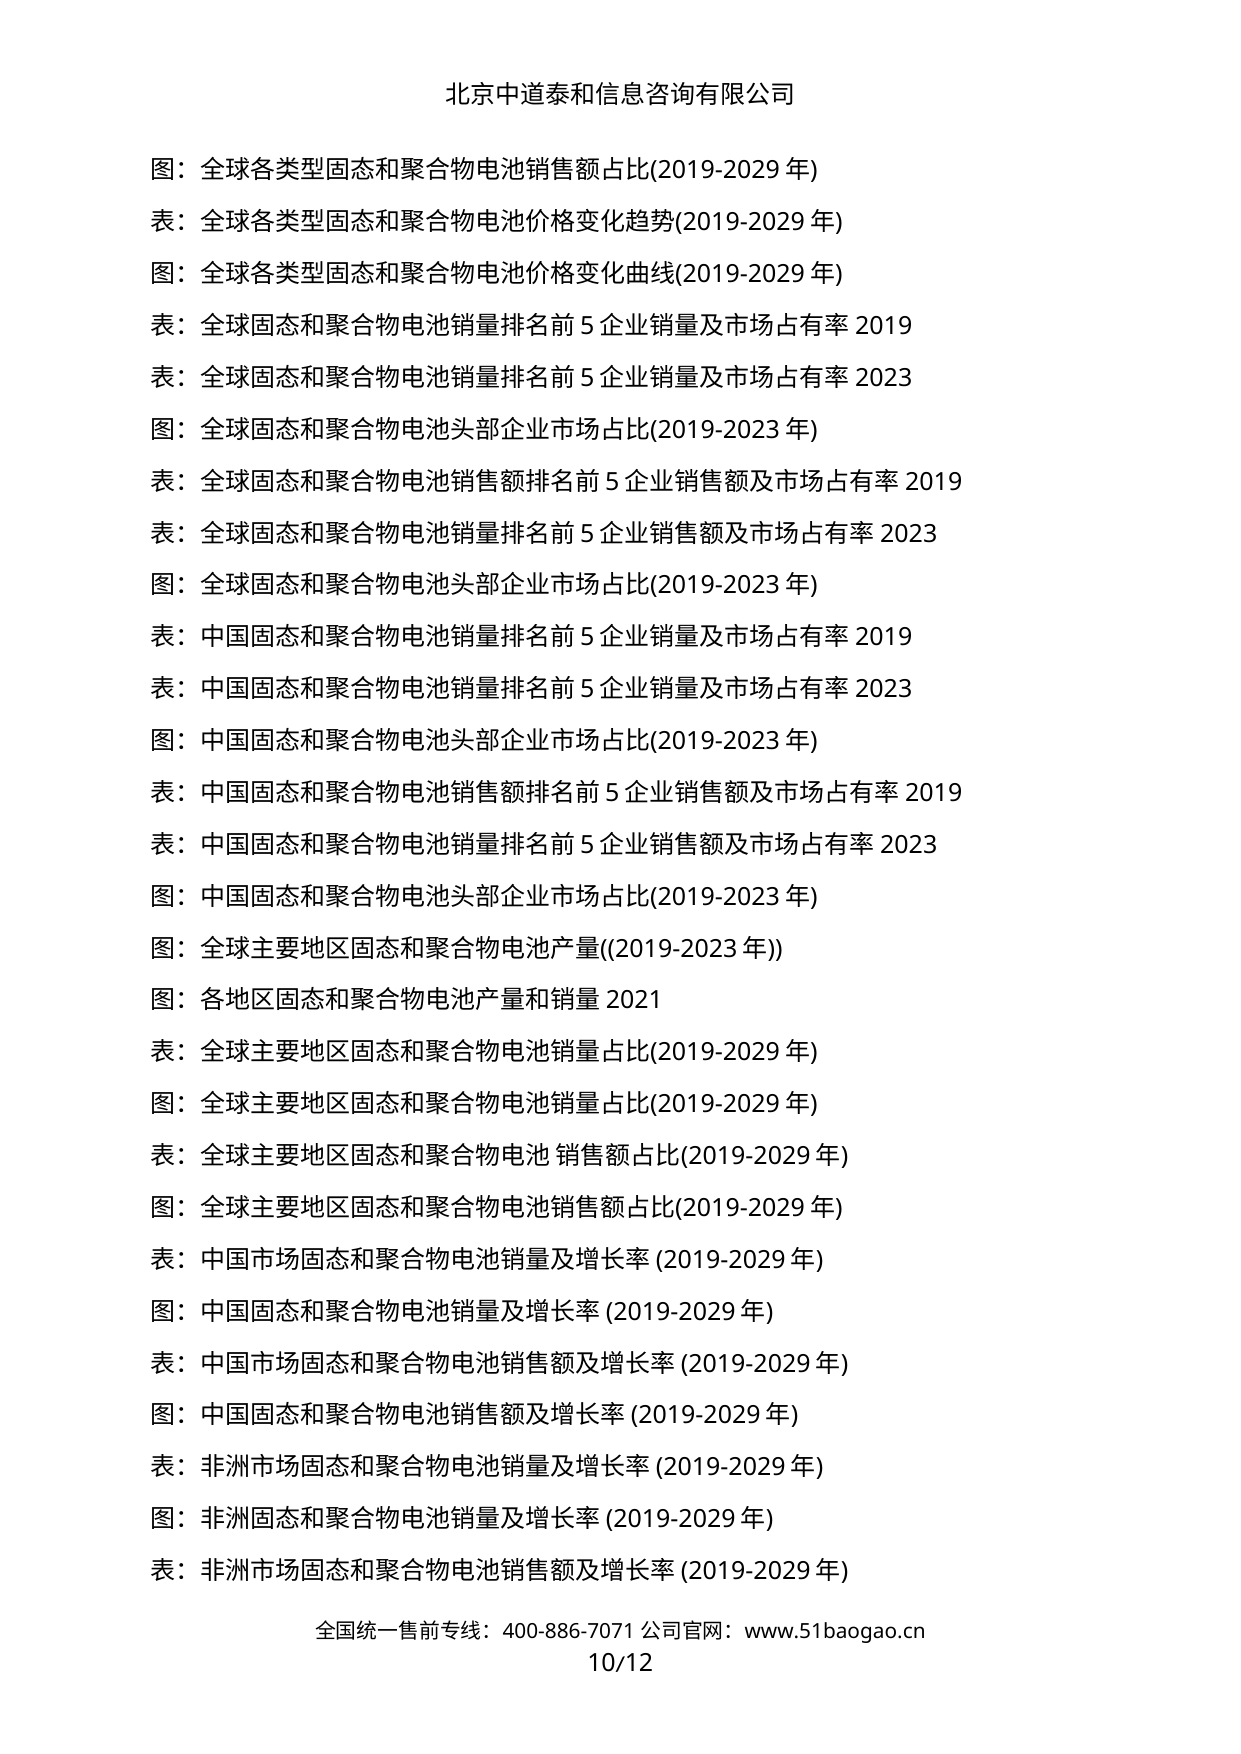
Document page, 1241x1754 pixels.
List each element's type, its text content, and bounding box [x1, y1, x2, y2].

text 图：全球固态和聚合物电池头部企业市场占比(2019-2023年) [150, 409, 1090, 446]
text 表：全球固态和聚合物电池销售额排名前5企业销售额及市场占有率 2019 [150, 461, 1090, 497]
text 图：中国固态和聚合物电池销量及增长率 (2019-2029年) [150, 1291, 1090, 1327]
text 图：全球主要地区固态和聚合物电池销量占比(2019-2029年) [150, 1084, 1090, 1120]
text 图：各地区固态和聚合物电池产量和销量 2021 [150, 980, 1090, 1016]
text 图：全球各类型固态和聚合物电池价格变化曲线(2019-2029年) [150, 254, 1090, 290]
text 表：非洲市场固态和聚合物电池销量及增长率 (2019-2029年) [150, 1447, 1090, 1483]
text 表：中国固态和聚合物电池销量排名前5企业销量及市场占有率 2023 [150, 669, 1090, 705]
text 表：全球各类型固态和聚合物电池价格变化趋势(2019-2029年) [150, 202, 1090, 238]
text 表：中国市场固态和聚合物电池销量及增长率 (2019-2029年) [150, 1239, 1090, 1276]
text 表：非洲市场固态和聚合物电池销售额及增长率 (2019-2029年) [150, 1551, 1090, 1587]
text 表：中国固态和聚合物电池销量排名前5企业销量及市场占有率 2019 [150, 617, 1090, 653]
text 图：中国固态和聚合物电池头部企业市场占比(2019-2023年) [150, 721, 1090, 757]
text 表：全球固态和聚合物电池销量排名前5企业销售额及市场占有率 2023 [150, 513, 1090, 549]
text 表：全球主要地区固态和聚合物电池销量占比(2019-2029年) [150, 1032, 1090, 1068]
text 表：全球主要地区固态和聚合物电池 销售额占比(2019-2029年) [150, 1136, 1090, 1172]
text 表：全球固态和聚合物电池销量排名前5企业销量及市场占有率 2023 [150, 357, 1090, 394]
text 图：中国固态和聚合物电池头部企业市场占比(2019-2023年) [150, 876, 1090, 912]
text 图：非洲固态和聚合物电池销量及增长率 (2019-2029年) [150, 1499, 1090, 1535]
text 图：全球固态和聚合物电池头部企业市场占比(2019-2023年) [150, 565, 1090, 601]
text 图：全球主要地区固态和聚合物电池销售额占比(2019-2029年) [150, 1187, 1090, 1224]
text 表：中国固态和聚合物电池销量排名前5企业销售额及市场占有率 2023 [150, 824, 1090, 861]
text 表：中国固态和聚合物电池销售额排名前5企业销售额及市场占有率 2019 [150, 772, 1090, 809]
text 表：全球固态和聚合物电池销量排名前5企业销量及市场占有率 2019 [150, 306, 1090, 342]
text 表：中国市场固态和聚合物电池销售额及增长率 (2019-2029年) [150, 1343, 1090, 1379]
text 图：全球各类型固态和聚合物电池销售额占比(2019-2029年) [150, 150, 1090, 186]
text 图：全球主要地区固态和聚合物电池产量((2019-2023年)) [150, 928, 1090, 964]
text 图：中国固态和聚合物电池销售额及增长率 (2019-2029年) [150, 1395, 1090, 1431]
